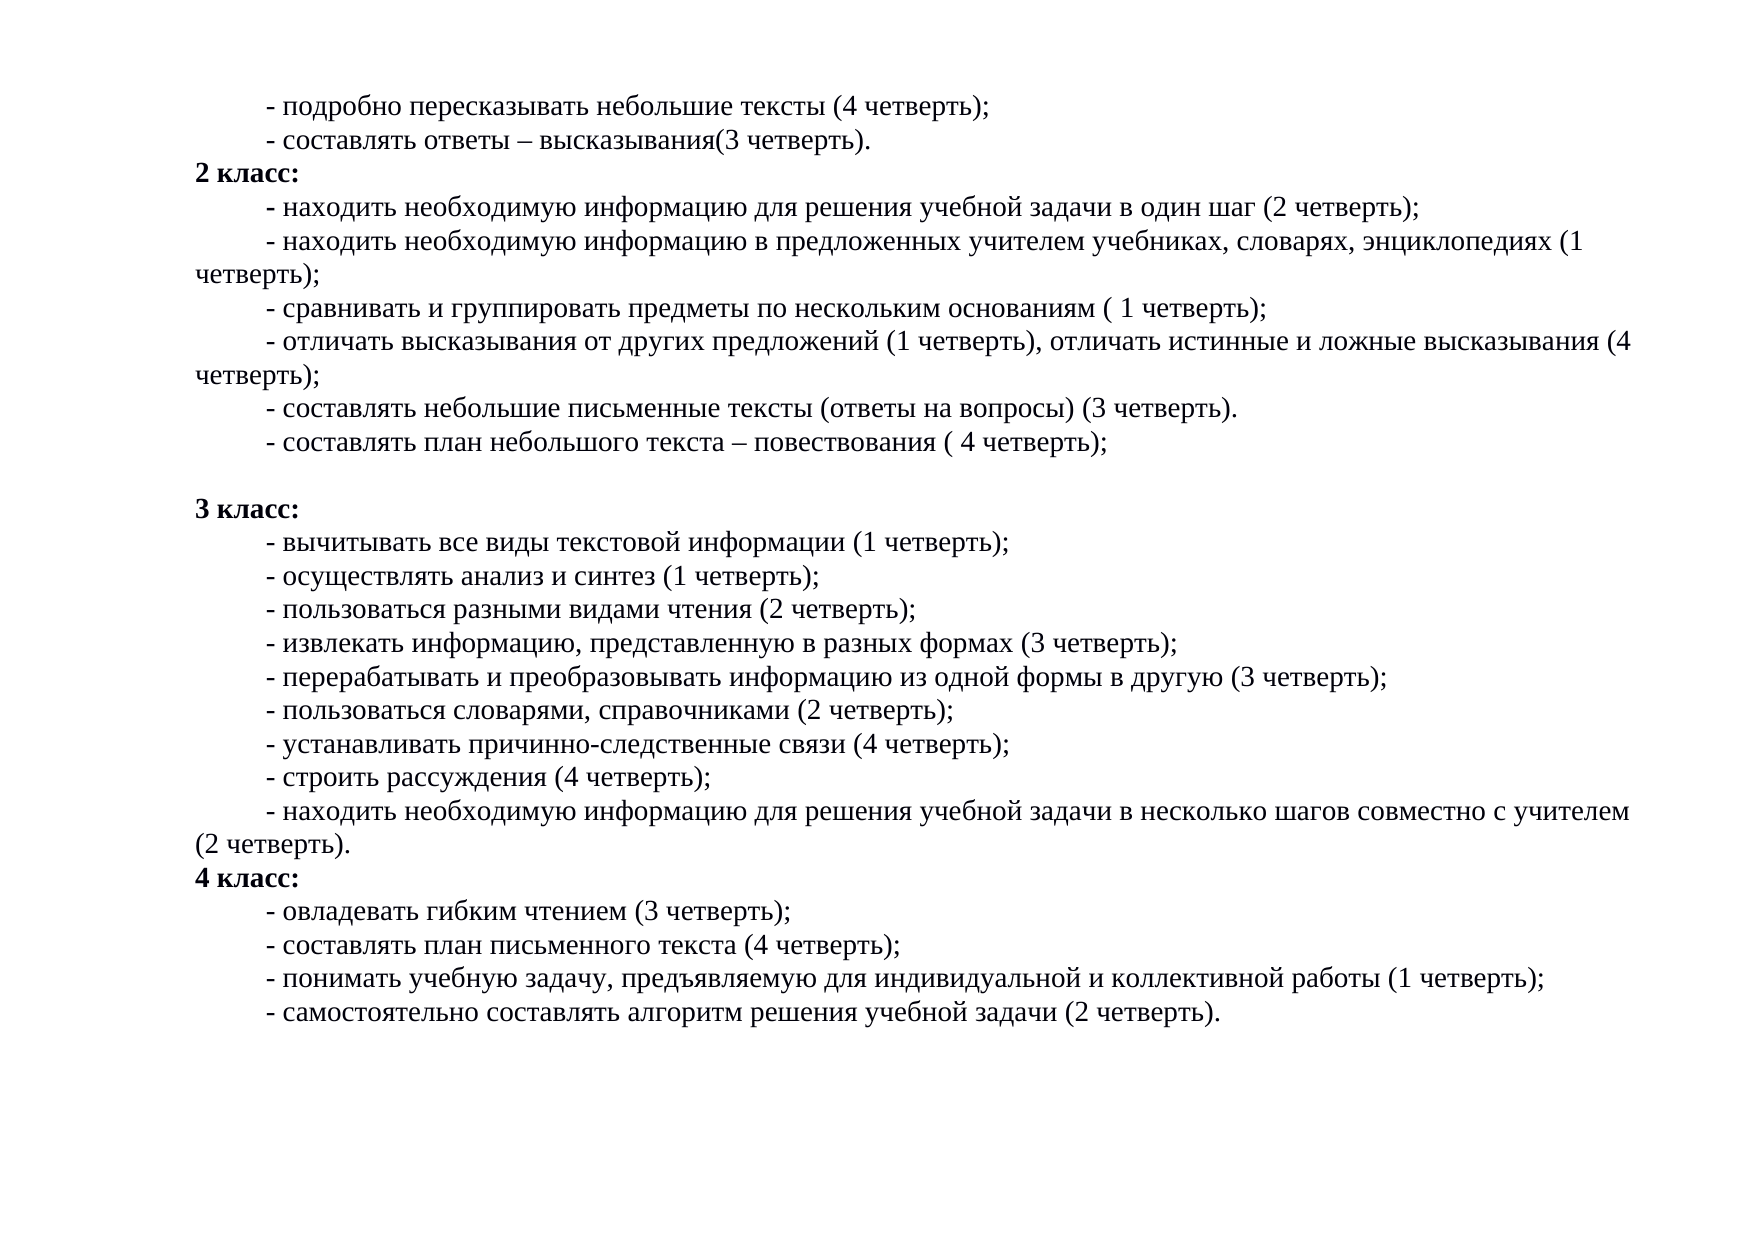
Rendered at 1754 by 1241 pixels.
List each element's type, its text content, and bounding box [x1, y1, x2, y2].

text - находить необходимую информацию в предложенных учителем учебниках, словарях, энциклопедиях (1 четверть); [195, 223, 1636, 290]
text 3 класс: [195, 491, 1636, 524]
text - осуществлять анализ и синтез (1 четверть); [195, 558, 1636, 592]
text 4 класс: [195, 860, 1636, 893]
text - вычитывать все виды текстовой информации (1 четверть); [195, 524, 1636, 558]
text - подробно пересказывать небольшие тексты (4 четверть); [195, 88, 1636, 122]
text - пользоваться разными видами чтения (2 четверть); [195, 592, 1636, 625]
text - находить необходимую информацию для решения учебной задачи в один шаг (2 четверть); [195, 189, 1636, 223]
text - находить необходимую информацию для решения учебной задачи в несколько шагов совместно с учителем (2 четверть). [195, 793, 1636, 860]
text - составлять небольшие письменные тексты (ответы на вопросы) (3 четверть). [195, 390, 1636, 424]
text - составлять план небольшого текста – повествования ( 4 четверть); [195, 424, 1636, 457]
text - перерабатывать и преобразовывать информацию из одной формы в другую (3 четверть); [195, 659, 1636, 692]
text 2 класс: [195, 156, 1636, 189]
text - составлять ответы – высказывания(3 четверть). [195, 122, 1636, 156]
text - овладевать гибким чтением (3 четверть); [195, 893, 1636, 927]
text - строить рассуждения (4 четверть); [195, 759, 1636, 793]
text - извлекать информацию, представленную в разных формах (3 четверть); [195, 625, 1636, 659]
text - самостоятельно составлять алгоритм решения учебной задачи (2 четверть). [195, 994, 1636, 1028]
text - понимать учебную задачу, предъявляемую для индивидуальной и коллективной работы (1 четверть); [195, 961, 1636, 994]
text - пользоваться словарями, справочниками (2 четверть); [195, 692, 1636, 726]
text - составлять план письменного текста (4 четверть); [195, 927, 1636, 961]
text - устанавливать причинно-следственные связи (4 четверть); [195, 726, 1636, 759]
text - сравнивать и группировать предметы по нескольким основаниям ( 1 четверть); [195, 290, 1636, 323]
text - отличать высказывания от других предложений (1 четверть), отличать истинные и ложные высказывания (4 четверть); [195, 323, 1636, 390]
